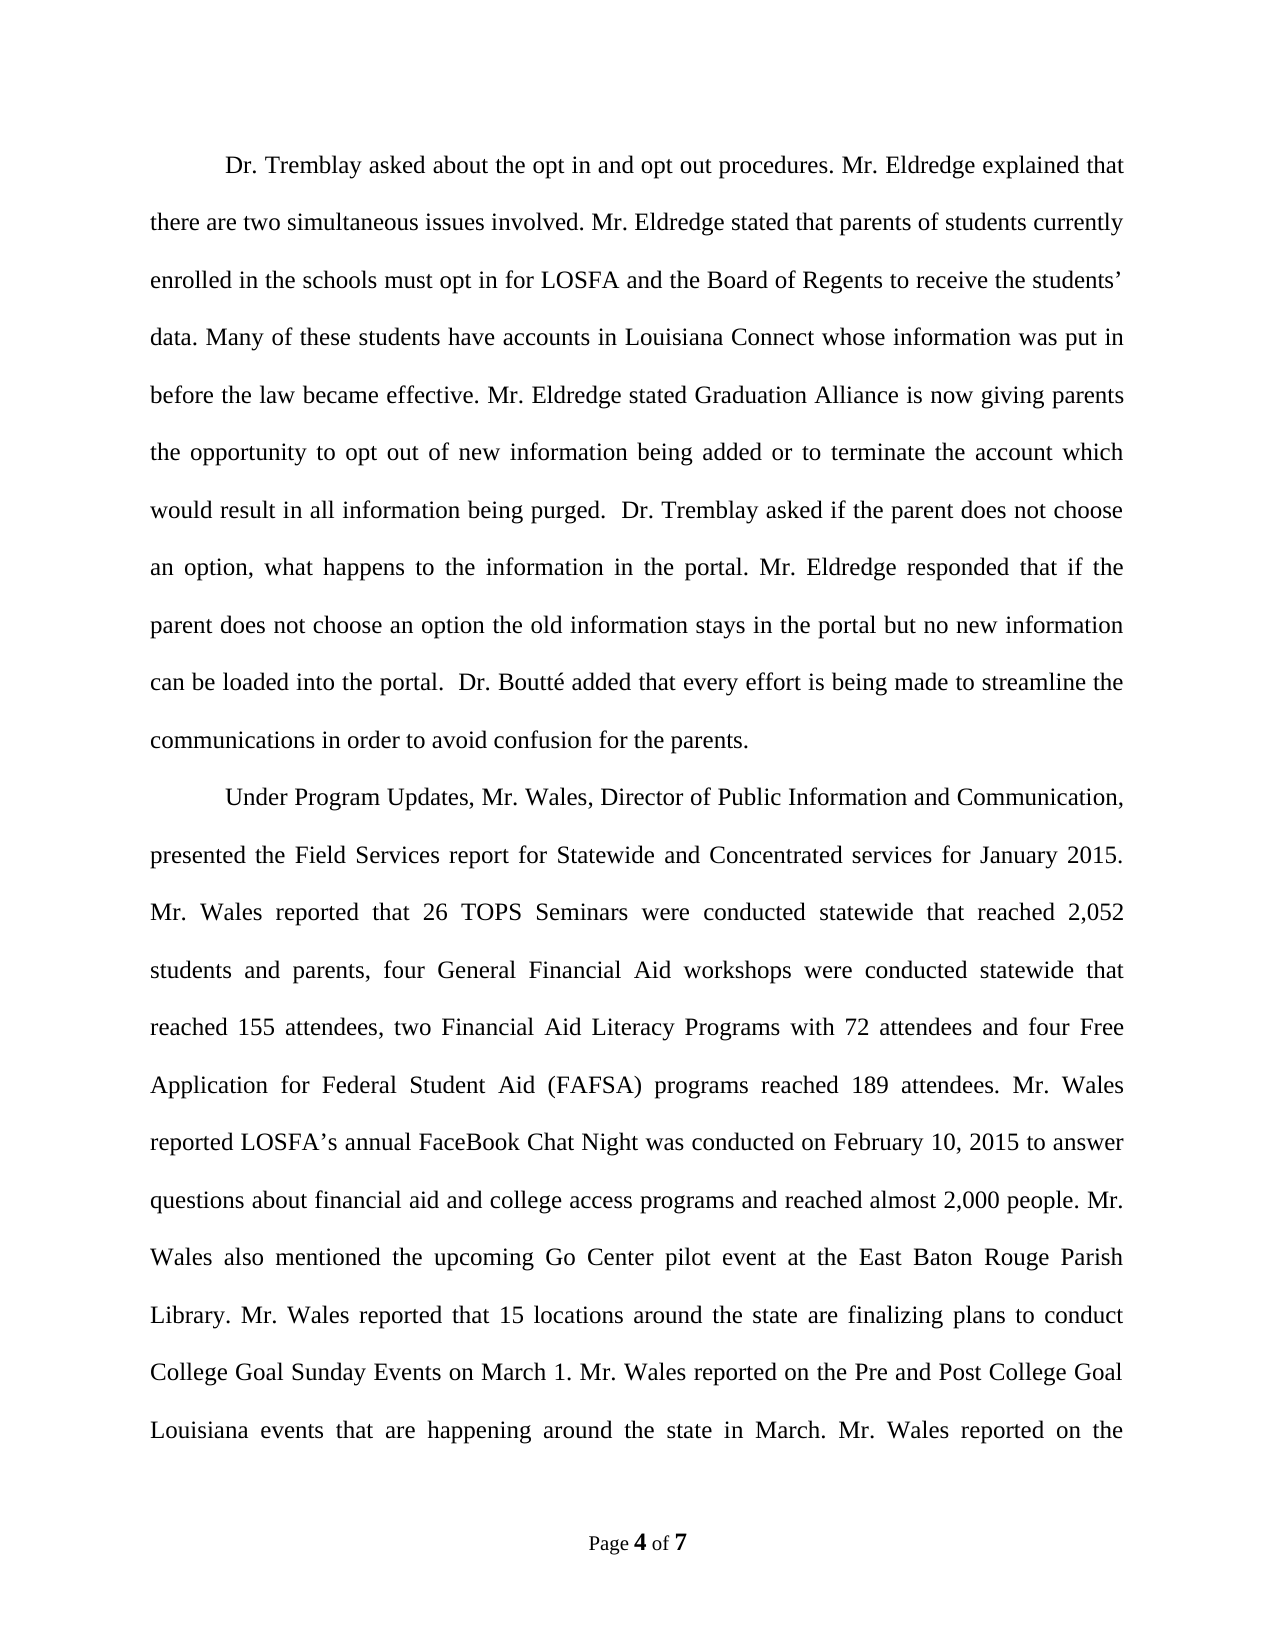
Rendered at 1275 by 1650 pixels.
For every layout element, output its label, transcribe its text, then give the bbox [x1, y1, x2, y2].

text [150, 782, 1125, 1444]
text Dr. Tremblay asked about the opt in and opt out procedures. Mr. Eldredge explained that there are two simultaneous issues involved. Mr. Eldredge stated that parents of students currently enrolled in the schools must opt in for LOSFA and the Board of Regents to receive the students’ data. Many of these students have accounts in Louisiana Connect whose information was put in before the law became effective. Mr. Eldredge stated Graduation Alliance is now giving parents the opportunity to opt out of new information being added or to terminate the account which would result in all information being purged. Dr. Tremblay asked if the parent does not choose an option, what happens to the information in the portal. Mr. Eldredge responded that if the parent does not choose an option the old information stays in the portal but no new information can be loaded into the portal. Dr. Boutté added that every effort is being made to streamline the communications in order to avoid confusion for the parents. [150, 150, 1125, 754]
